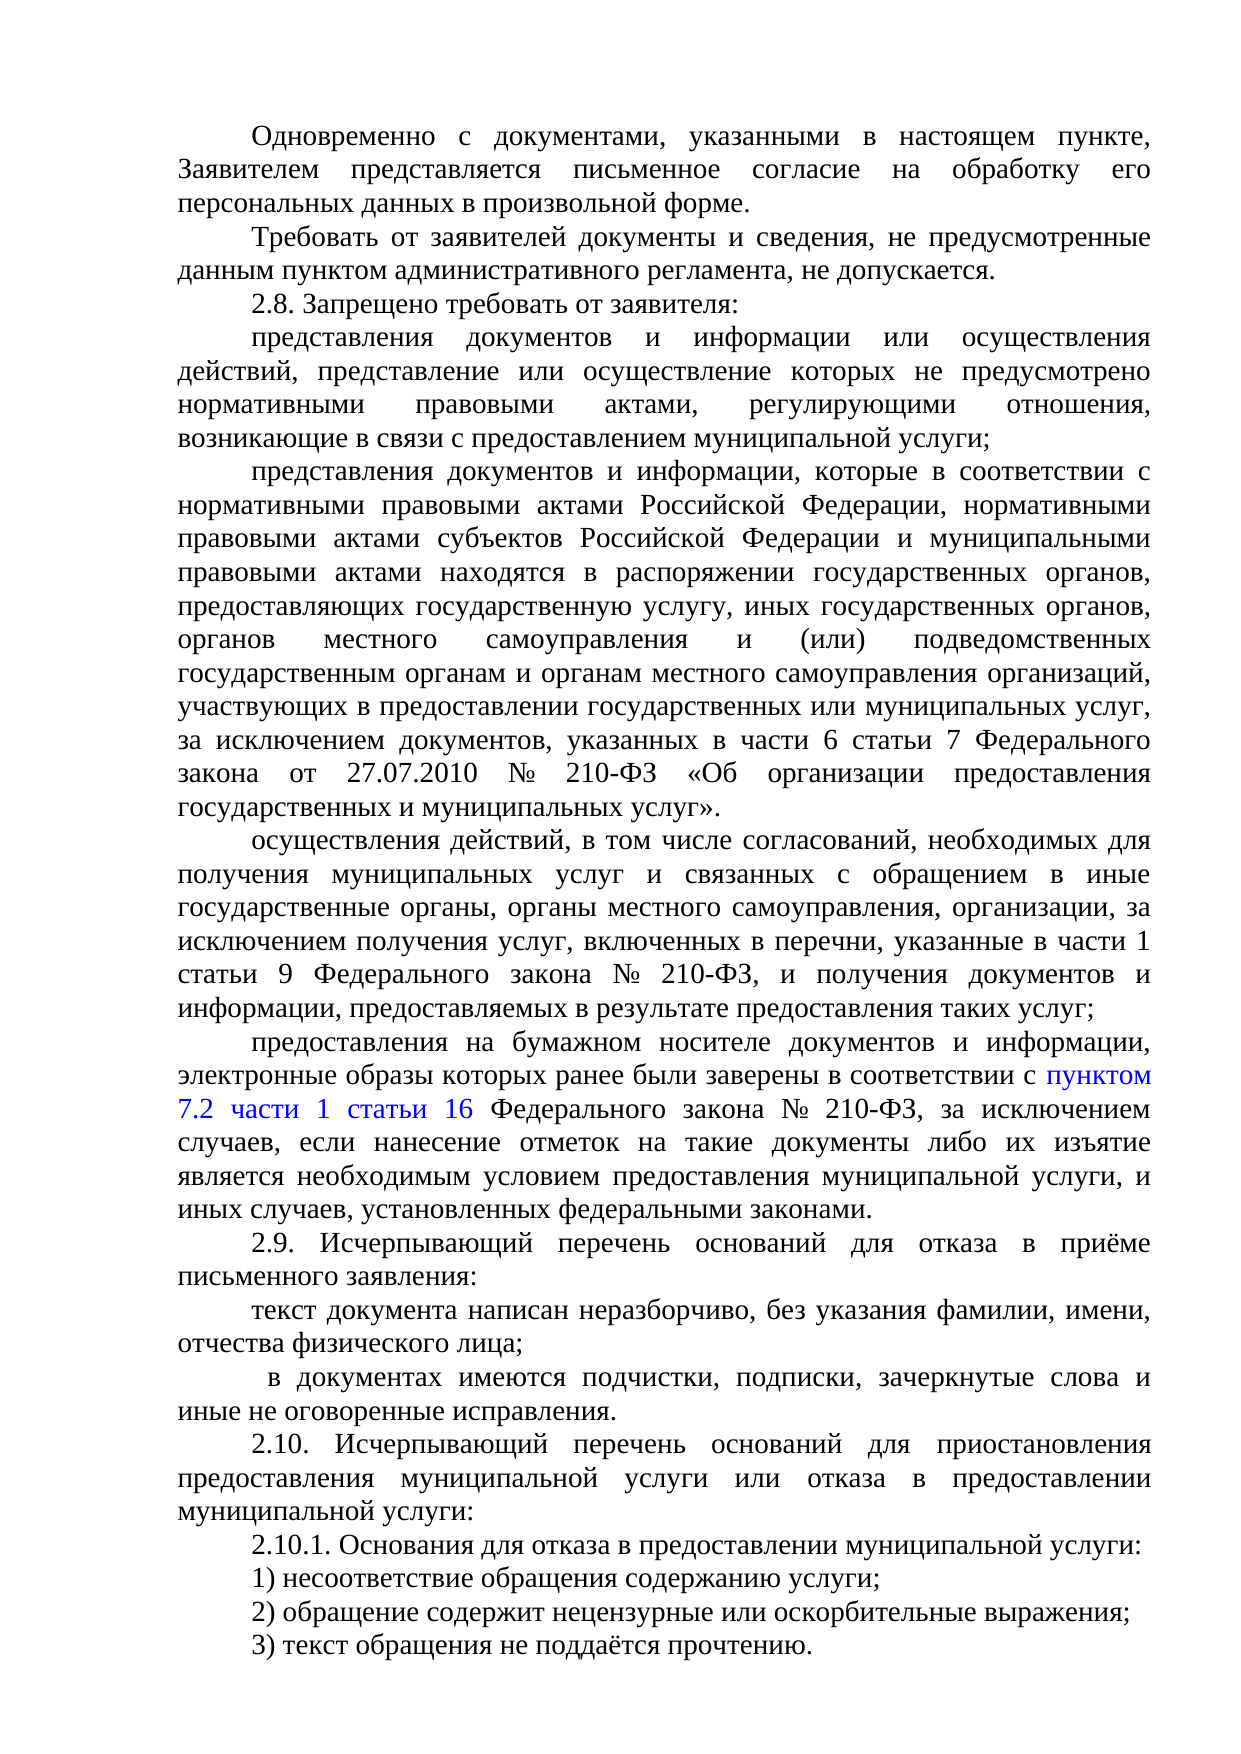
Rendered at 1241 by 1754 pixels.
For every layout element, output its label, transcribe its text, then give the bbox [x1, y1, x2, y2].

text 2.8. Запрещено требовать от заявителя: [177, 286, 1152, 319]
text текст документа написан неразборчиво, без указания фамилии, имени, отчества физического лица; [177, 1292, 1152, 1359]
text Требовать от заявителей документы и сведения, не предусмотренные данным пунктом административного регламента, не допускается. [177, 219, 1152, 286]
text в документах имеются подчистки, подписки, зачеркнутые слова и иные не оговоренные исправления. [177, 1359, 1152, 1426]
text Одновременно с документами, указанными в настоящем пункте, Заявителем представляется письменное согласие на обработку его персональных данных в произвольной форме. [177, 118, 1152, 219]
text 2.10. Исчерпывающий перечень оснований для приостановления предоставления муниципальной услуги или отказа в предоставлении муниципальной услуги: [177, 1426, 1152, 1527]
text 2) обращение содержит нецензурные или оскорбительные выражения; [177, 1594, 1152, 1627]
text 2.9. Исчерпывающий перечень оснований для отказа в приёме письменного заявления: [177, 1225, 1152, 1292]
text предоставления на бумажном носителе документов и информации, электронные образы которых ранее были заверены в соответствии с пунктом 7.2 части 1 статьи 16 Федерального закона № 210-ФЗ, за исключением случаев, если нанесение отметок на такие документы либо их изъятие является необходимым условием предоставления муниципальной услуги, и иных случаев, установленных федеральными законами. [177, 1024, 1152, 1225]
text 3) текст обращения не поддаётся прочтению. [177, 1627, 1152, 1661]
text представления документов и информации, которые в соответствии с нормативными правовыми актами Российской Федерации, нормативными правовыми актами субъектов Российской Федерации и муниципальными правовыми актами находятся в распоряжении государственных органов, предоставляющих государственную услугу, иных государственных органов, органов местного самоуправления и (или) подведомственных государственным органам и органам местного самоуправления организаций, участвующих в предоставлении государственных или муниципальных услуг, за исключением документов, указанных в части 6 статьи 7 Федерального закона от 27.07.2010 № 210-ФЗ «Об организации предоставления государственных и муниципальных услуг». [177, 453, 1152, 822]
text 1) несоответствие обращения содержанию услуги; [177, 1560, 1152, 1594]
text 2.10.1. Основания для отказа в предоставлении муниципальной услуги: [177, 1527, 1152, 1560]
text осуществления действий, в том числе согласований, необходимых для получения муниципальных услуг и связанных с обращением в иные государственные органы, органы местного самоуправления, организации, за исключением получения услуг, включенных в перечни, указанные в части 1 статьи 9 Федерального закона № 210-ФЗ, и получения документов и информации, предоставляемых в результате предоставления таких услуг; [177, 822, 1152, 1024]
text представления документов и информации или осуществления действий, представление или осуществление которых не предусмотрено нормативными правовыми актами, регулирующими отношения, возникающие в связи с предоставлением муниципальной услуги; [177, 319, 1152, 453]
